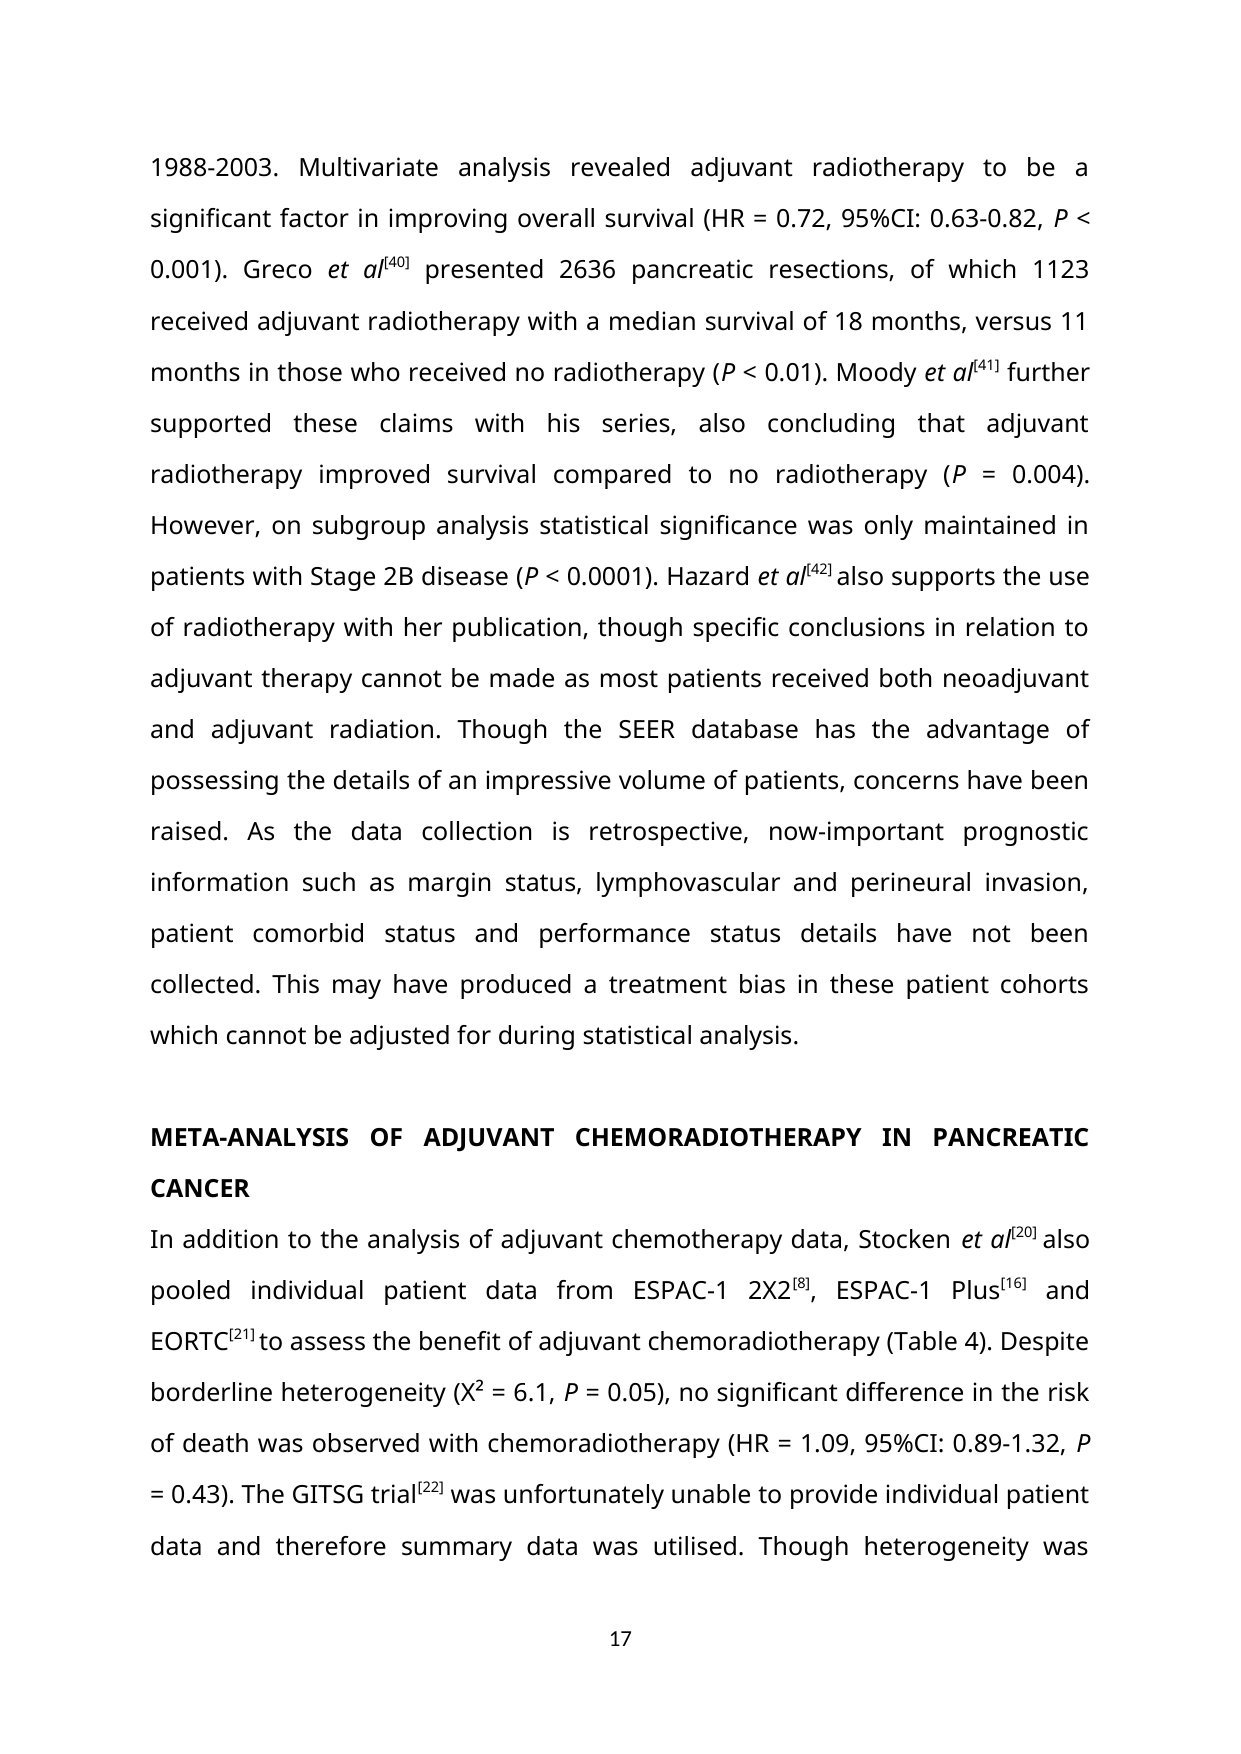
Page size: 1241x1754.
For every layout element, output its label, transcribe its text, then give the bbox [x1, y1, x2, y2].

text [150, 150, 1090, 1052]
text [150, 1222, 1090, 1562]
text META-ANALYSIS OF ADJUVANT CHEMORADIOTHERAPY IN PANCREATIC CANCER [150, 1120, 1090, 1205]
